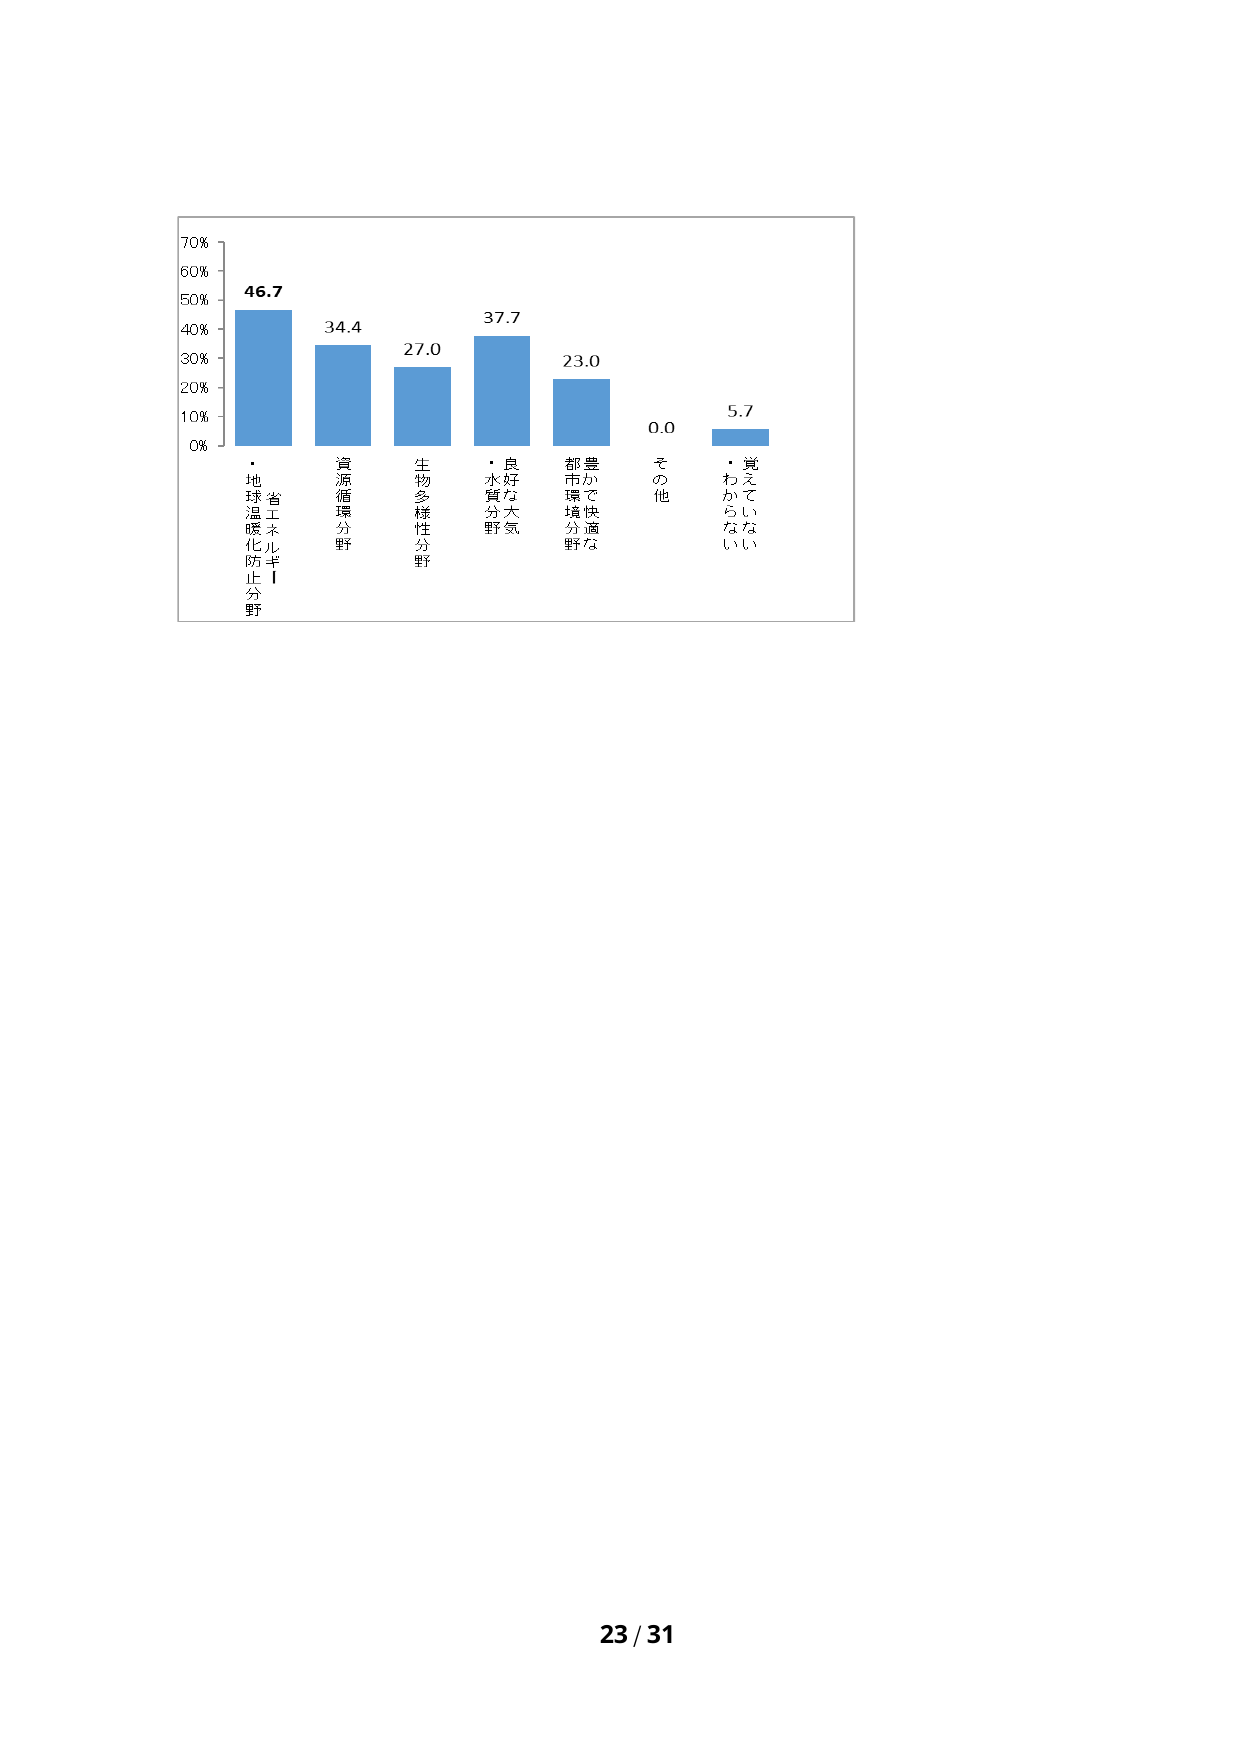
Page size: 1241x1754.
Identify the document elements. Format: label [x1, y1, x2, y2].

picture [177, 216, 856, 622]
